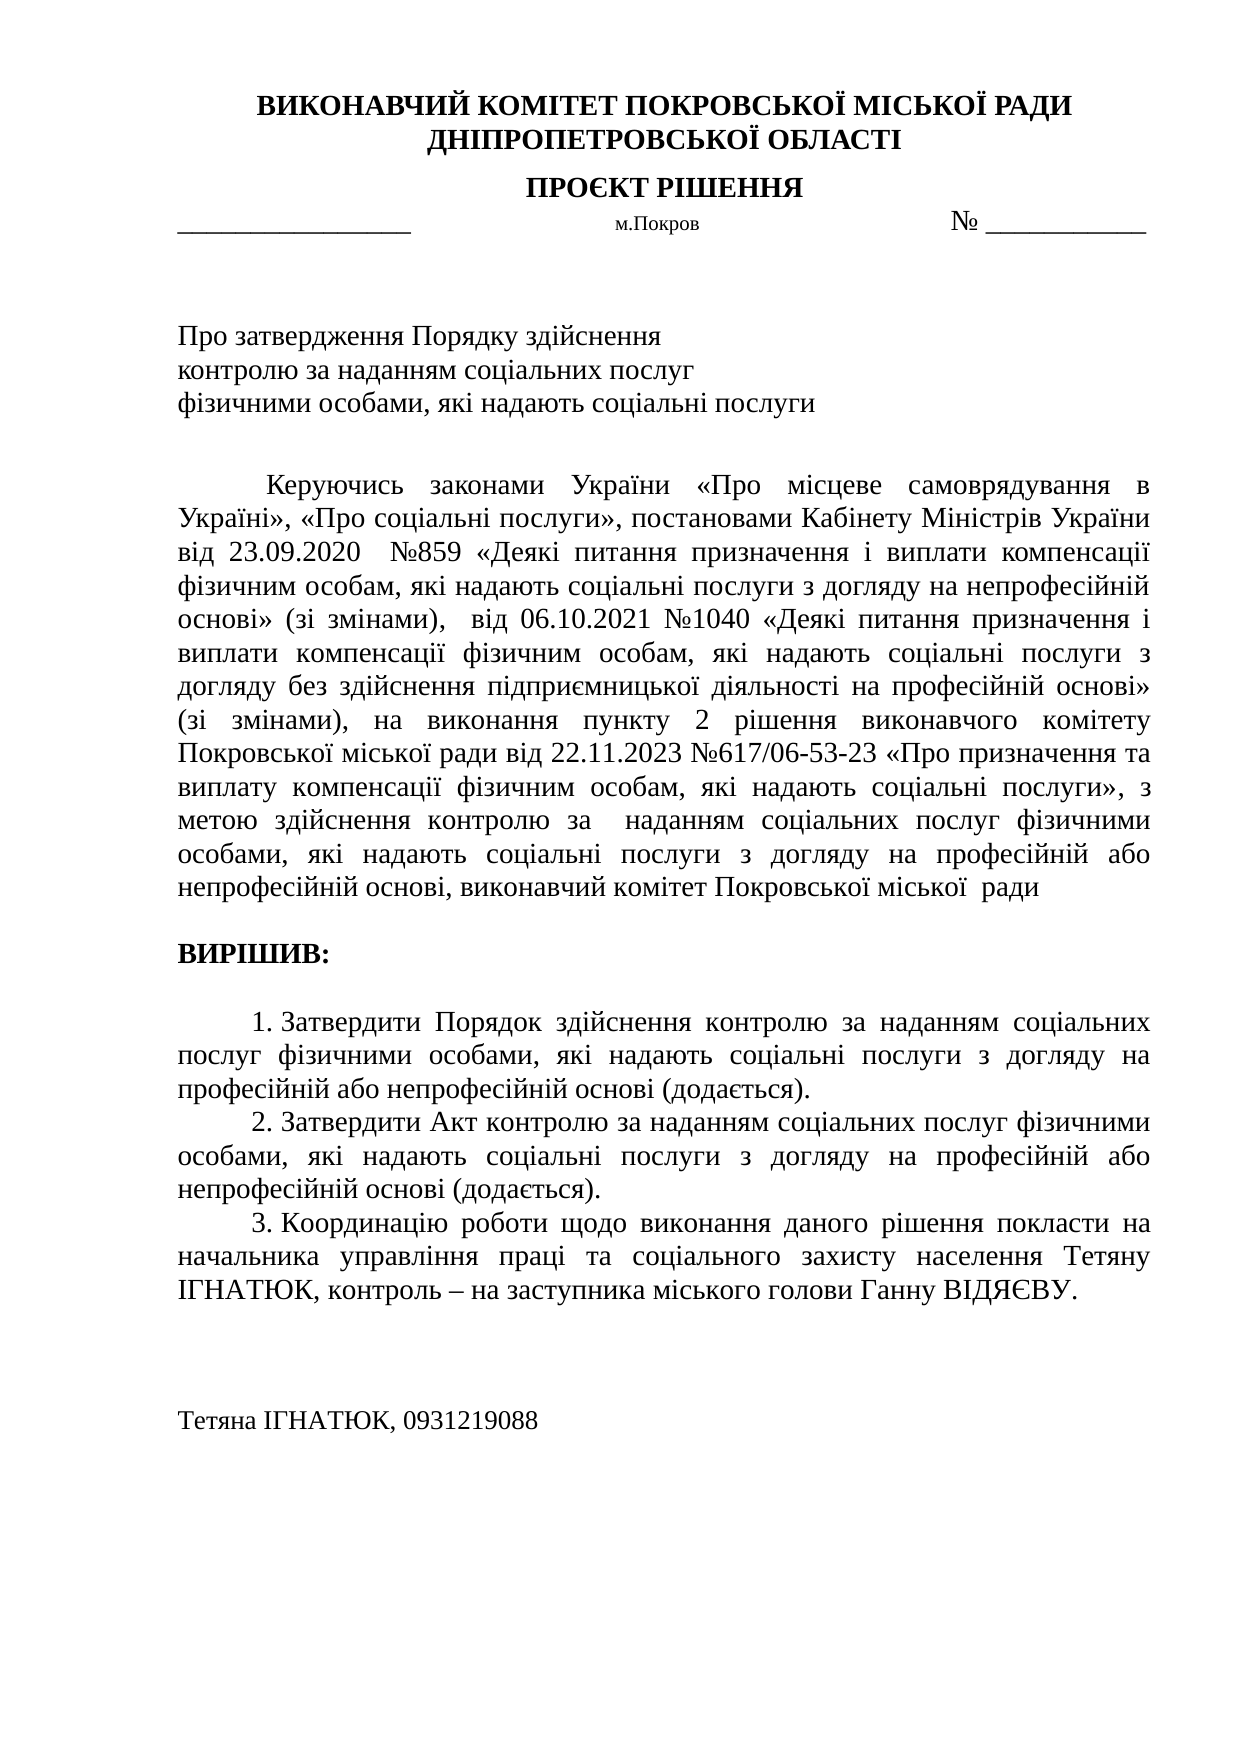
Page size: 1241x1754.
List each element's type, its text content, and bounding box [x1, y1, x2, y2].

text Про затвердження Порядку здійснення [177, 318, 1152, 352]
text Керуючись законами України «Про місцеве самоврядування в Україні», «Про соціальні послуги», постановами Кабінету Міністрів України від 23.09.2020 №859 «Деякі питання призначення і виплати компенсації фізичним особам, які надають соціальні послуги з догляду на непрофесійній основі» (зі змінами), від 06.10.2021 №1040 «Деякі питання призначення і виплати компенсації фізичним особам, які надають соціальні послуги з догляду без здійснення підприємницької діяльності на професійній основі» (зі змінами), на виконання пункту 2 рішення виконавчого комітету Покровської міської ради від 22.11.2023 №617/06-53-23 «Про призначення та виплату компенсації фізичним особам, які надають соціальні послуги», з метою здійснення контролю за наданням соціальних послуг фізичними особами, які надають соціальні послуги з догляду на професійній або непрофесійній основі, виконавчий комітет Покровської міської ради [177, 467, 1152, 903]
list Затвердити Акт контролю за наданням соціальних послуг фізичними особами, які надають соціальні послуги з догляду на професійній або непрофесійній основі (додається). [177, 1104, 1152, 1205]
text ДНІПРОПЕТРОВСЬКОЇ ОБЛАСТІ [177, 122, 1152, 156]
text ВИКОНАВЧИЙ КОМІТЕТ ПОКРОВСЬКОЇ МІСЬКОЇ РАДИ [177, 88, 1152, 122]
list Координацію роботи щодо виконання даного рішення покласти на начальника управління праці та соціального захисту населення Тетяну ІГНАТЮК, контроль – на заступника міського голови Ганну ВІДЯЄВУ. [177, 1205, 1152, 1306]
text контролю за наданням соціальних послуг [177, 352, 1152, 386]
text Тетяна ІГНАТЮК, 0931219088 [177, 1404, 1152, 1435]
list Затвердити Порядок здійснення контролю за наданням соціальних послуг фізичними особами, які надають соціальні послуги з догляду на професійній або непрофесійній основі (додається). [177, 1004, 1152, 1104]
text ПРОЄКТ РІШЕННЯ [177, 170, 1152, 203]
text ________________ м.Покров № ___________ [177, 203, 1152, 237]
text ВИРІШИВ: [177, 937, 1152, 970]
text фізичними особами, які надають соціальні послуги [177, 386, 1152, 419]
